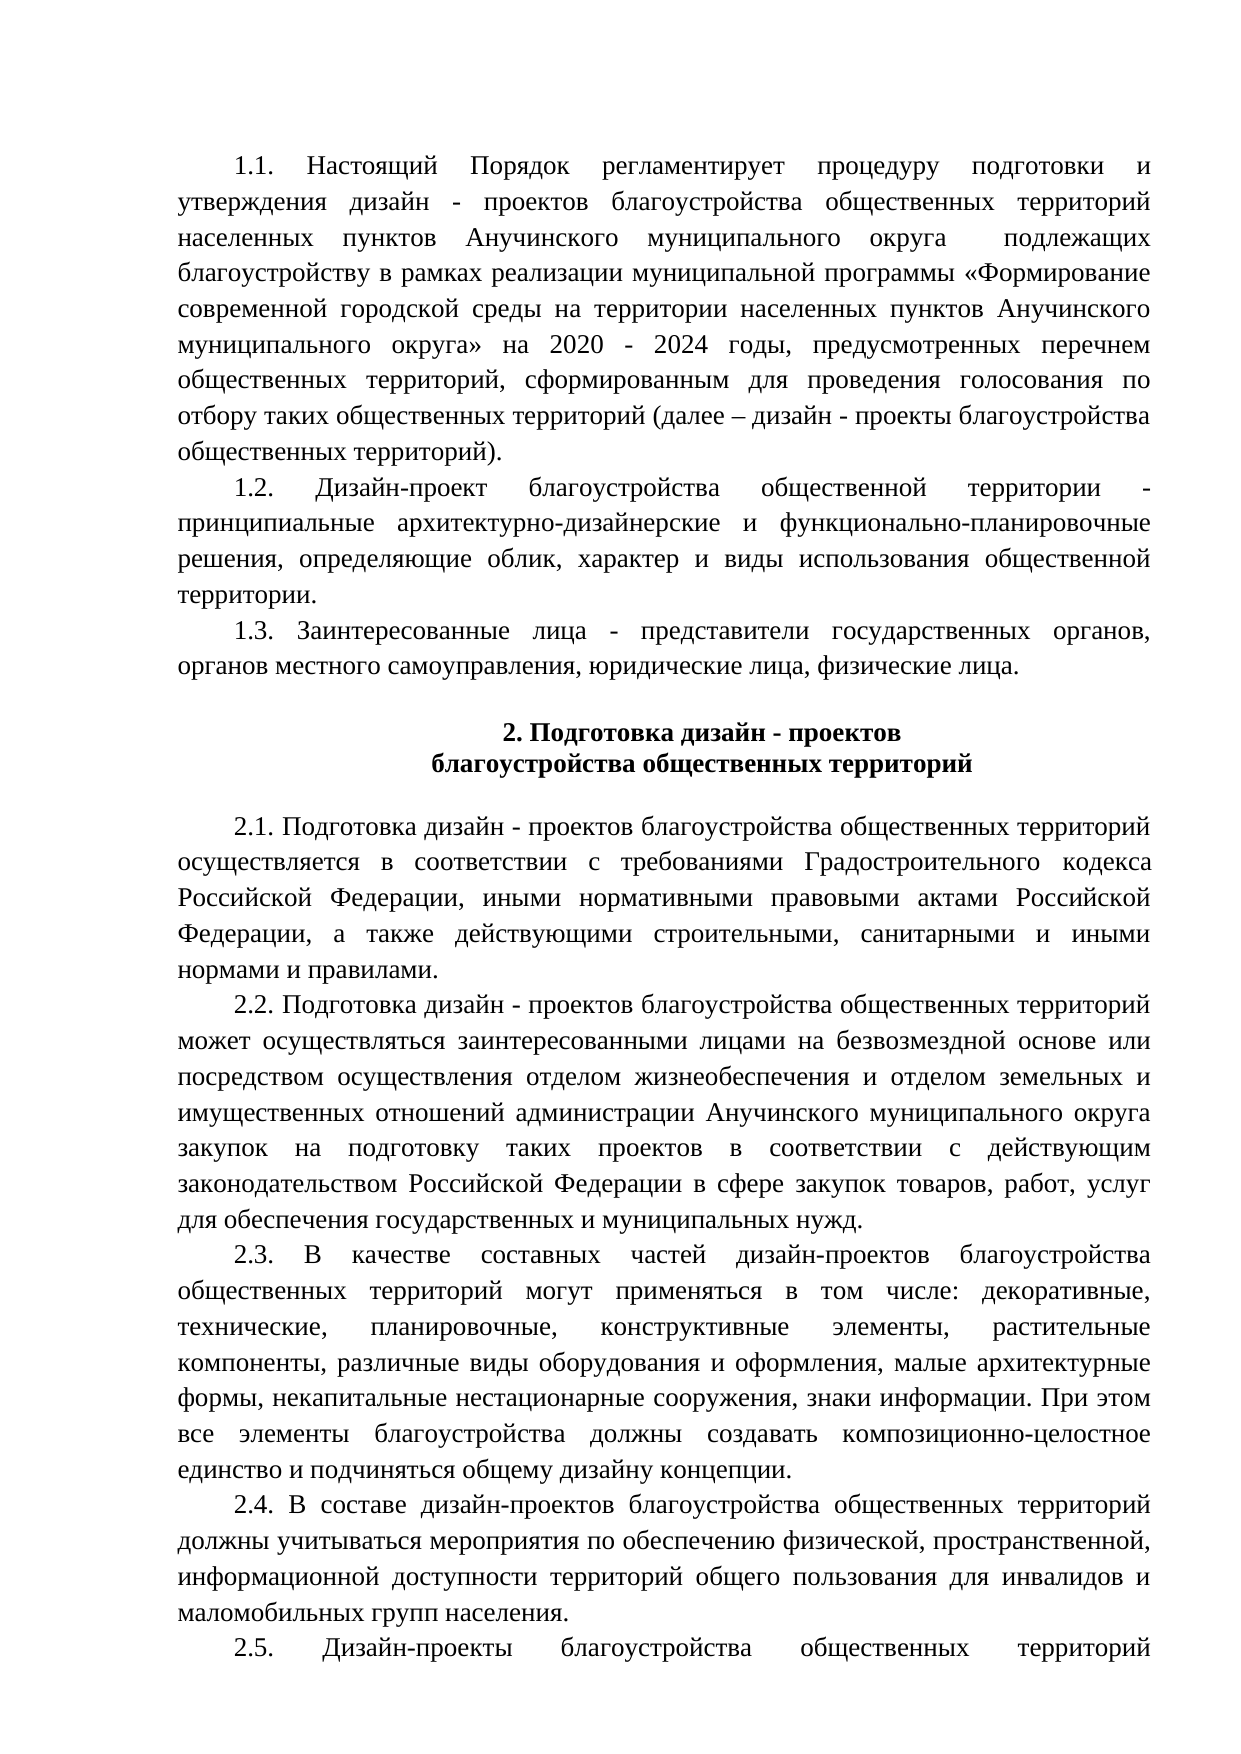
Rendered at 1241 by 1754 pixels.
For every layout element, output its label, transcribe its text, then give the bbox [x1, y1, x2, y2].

text благоустройства общественных территорий [177, 747, 1152, 779]
text 2.3. В качестве составных частей дизайн-проектов благоустройства общественных территорий могут применяться в том числе: декоративные, технические, планировочные, конструктивные элементы, растительные компоненты, различные виды оборудования и оформления, малые архитектурные формы, некапитальные нестационарные сооружения, знаки информации. При этом все элементы благоустройства должны создавать композиционно-целостное единство и подчиняться общему дизайну концепции. [177, 1238, 1152, 1484]
text 1.3. Заинтересованные лица - представители государственных органов, органов местного самоуправления, юридические лица, физические лица. [177, 614, 1152, 681]
text 1.2. Дизайн-проект благоустройства общественной территории - принципиальные архитектурно-дизайнерские и функционально-планировочные решения, определяющие облик, характер и виды использования общественной территории. [177, 471, 1152, 609]
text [177, 1632, 1152, 1663]
text 2.1. Подготовка дизайн - проектов благоустройства общественных территорий осуществляется в соответствии с требованиями Градостроительного кодекса Российской Федерации, иными нормативными правовыми актами Российской Федерации, а также действующими строительными, санитарными и иными нормами и правилами. [177, 810, 1152, 984]
text 2.4. В составе дизайн-проектов благоустройства общественных территорий должны учитываться мероприятия по обеспечению физической, пространственной, информационной доступности территорий общего пользования для инвалидов и маломобильных групп населения. [177, 1489, 1152, 1627]
text 2.2. Подготовка дизайн - проектов благоустройства общественных территорий может осуществляться заинтересованными лицами на безвозмездной основе или посредством осуществления отделом жизнеобеспечения и отделом земельных и имущественных отношений администрации Анучинского муниципального округа закупок на подготовку таких проектов в соответствии с действующим законодательством Российской Федерации в сфере закупок товаров, работ, услуг для обеспечения государственных и муниципальных нужд. [177, 988, 1152, 1234]
text 1.1. Настоящий Порядок регламентирует процедуру подготовки и утверждения дизайн - проектов благоустройства общественных территорий населенных пунктов Анучинского муниципального округа подлежащих благоустройству в рамках реализации муниципальной программы «Формирование современной городской среды на территории населенных пунктов Анучинского муниципального округа» на 2020 - 2024 годы, предусмотренных перечнем общественных территорий, сформированным для проведения голосования по отбору таких общественных территорий (далее – дизайн - проекты благоустройства общественных территорий). [177, 149, 1152, 466]
text 2. Подготовка дизайн - проектов [177, 716, 1152, 747]
